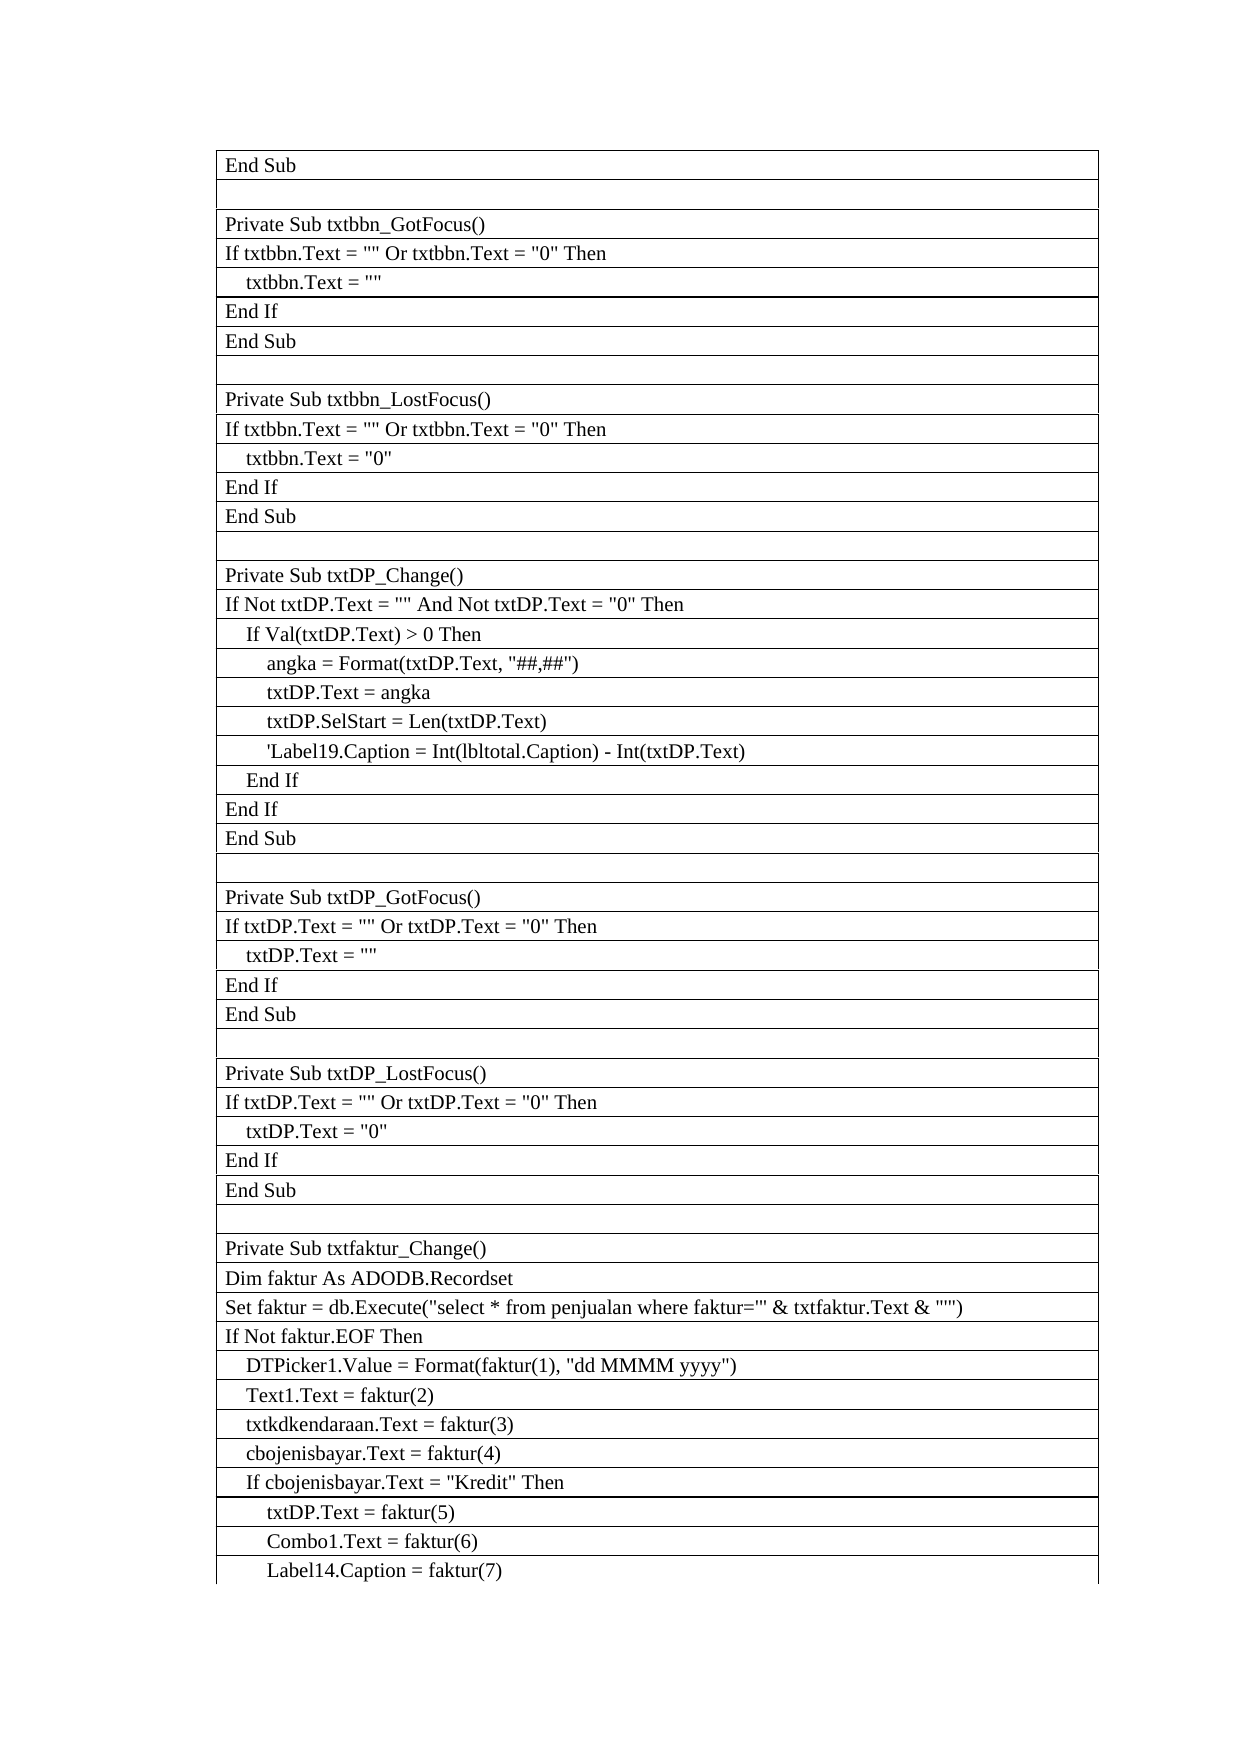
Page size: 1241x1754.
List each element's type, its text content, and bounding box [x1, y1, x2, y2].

list DTPicker1.Value = Format(faktur(1), "dd MMMM yyyy") [217, 1351, 1098, 1379]
list If Not txtDP.Text = "" And Not txtDP.Text = "0" Then [217, 590, 1098, 618]
list Private Sub txtbbn_LostFocus() [217, 385, 1098, 413]
list txtDP.Text = "0" [217, 1117, 1098, 1145]
list txtDP.Text = "" [217, 941, 1098, 969]
list End Sub [217, 327, 1098, 355]
list txtkdkendaraan.Text = faktur(3) [217, 1410, 1098, 1438]
list End Sub [217, 1000, 1098, 1028]
list If Not faktur.EOF Then [217, 1322, 1098, 1350]
list Private Sub txtbbn_GotFocus() [217, 210, 1098, 238]
list txtbbn.Text = "0" [217, 444, 1098, 472]
list If Val(txtDP.Text) > 0 Then [217, 619, 1098, 648]
list Text1.Text = faktur(2) [217, 1380, 1098, 1409]
list End If [217, 1146, 1098, 1174]
list If cbojenisbayar.Text = "Kredit" Then [217, 1468, 1098, 1496]
list If txtDP.Text = "" Or txtDP.Text = "0" Then [217, 1088, 1098, 1116]
list End If [217, 298, 1098, 326]
list Set faktur = db.Execute("select * from penjualan where faktur='" & txtfaktur.Text & "'") [217, 1293, 1098, 1321]
list End Sub [217, 151, 1098, 179]
list Private Sub txtDP_LostFocus() [217, 1059, 1098, 1087]
list If txtbbn.Text = "" Or txtbbn.Text = "0" Then [217, 415, 1098, 443]
list If txtDP.Text = "" Or txtDP.Text = "0" Then [217, 912, 1098, 940]
list End Sub [217, 1176, 1098, 1204]
list angka = Format(txtDP.Text, "##,##") [217, 649, 1098, 677]
list 'Label19.Caption = Int(lbltotal.Caption) - Int(txtDP.Text) [217, 736, 1098, 765]
list Private Sub txtfaktur_Change() [217, 1234, 1098, 1262]
list cbojenisbayar.Text = faktur(4) [217, 1439, 1098, 1467]
list txtDP.Text = faktur(5) [217, 1498, 1098, 1526]
list txtbbn.Text = "" [217, 268, 1098, 296]
list End Sub [217, 824, 1098, 852]
list If txtbbn.Text = "" Or txtbbn.Text = "0" Then [217, 239, 1098, 267]
list End If [217, 795, 1098, 823]
list txtDP.SelStart = Len(txtDP.Text) [217, 707, 1098, 735]
list Private Sub txtDP_Change() [217, 561, 1098, 589]
list End If [217, 473, 1098, 501]
list End If [217, 766, 1098, 794]
list txtDP.Text = angka [217, 678, 1098, 706]
list Private Sub txtDP_GotFocus() [217, 883, 1098, 911]
list Label14.Caption = faktur(7) [217, 1556, 1098, 1584]
list End Sub [217, 502, 1098, 531]
list Combo1.Text = faktur(6) [217, 1527, 1098, 1555]
list End If [217, 971, 1098, 999]
list Dim faktur As ADODB.Recordset [217, 1263, 1098, 1292]
